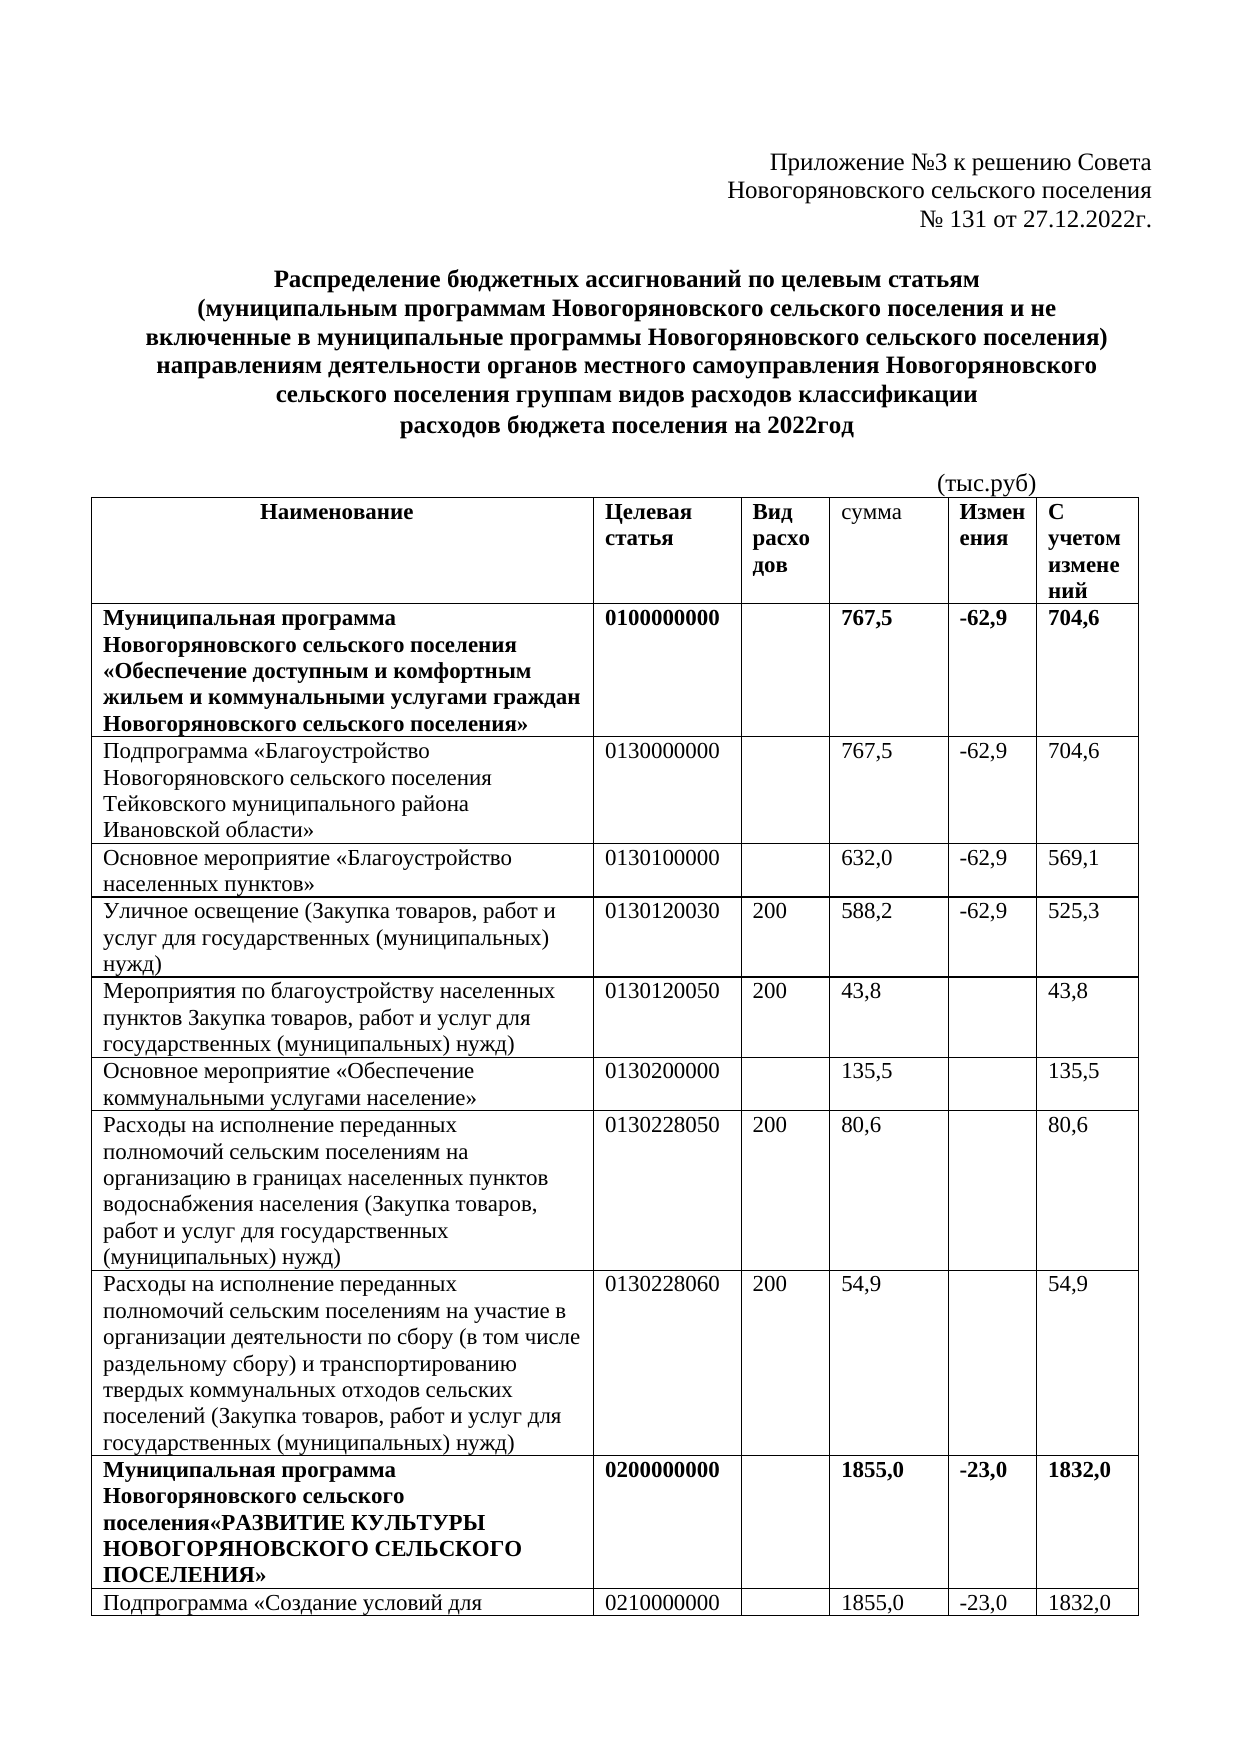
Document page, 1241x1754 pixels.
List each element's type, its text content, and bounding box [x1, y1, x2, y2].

table_cell 0130228050 [594, 1111, 741, 1269]
table_header Наименование [92, 498, 593, 603]
table_cell [742, 737, 829, 843]
table_cell [742, 1058, 829, 1110]
table_header сумма [830, 498, 948, 603]
table_cell 0130120030 [594, 898, 741, 976]
table_cell 767,5 [830, 737, 948, 843]
table_cell 0210000000 [594, 1589, 741, 1615]
table_cell Расходы на исполнение переданных полномочий сельским поселениям на участие в организации деятельности по сбору (в том числе раздельному сбору) и транспортированию твердых коммунальных отходов сельских поселений (Закупка товаров, работ и услуг для государственных (муниципальных) нужд) [92, 1271, 593, 1455]
table_cell Основное мероприятие «Обеспечение коммунальными услугами население» [92, 1058, 593, 1110]
table_cell -62,9 [949, 898, 1036, 976]
table_cell 0130120050 [594, 978, 741, 1057]
table_cell [742, 604, 829, 736]
table_cell 135,5 [830, 1058, 948, 1110]
text № 131 от 27.12.2022г. [118, 204, 1152, 233]
table_cell [742, 844, 829, 896]
table_header Распределение бюджетных ассигнований по целевым статьям [117, 262, 1137, 293]
table_header Вид расходов [742, 498, 829, 603]
table_cell 135,5 [1037, 1058, 1138, 1110]
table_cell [92, 1589, 593, 1615]
table_cell 0130200000 [594, 1058, 741, 1110]
table_cell 1855,0 [830, 1589, 948, 1615]
table_cell 569,1 [1037, 844, 1138, 896]
text Новогоряновского сельского поселения [118, 176, 1152, 204]
table_cell Муниципальная программа Новогоряновского сельского поселения«РАЗВИТИЕ КУЛЬТУРЫ НОВОГОРЯНОВСКОГО СЕЛЬСКОГО ПОСЕЛЕНИЯ» [92, 1456, 593, 1588]
table_cell Муниципальная программа Новогоряновского сельского поселения «Обеспечение доступным и комфортным жильем и коммунальными услугами граждан Новогоряновского сельского поселения» [92, 604, 593, 736]
table_cell Уличное освещение (Закупка товаров, работ и услуг для государственных (муниципальных) нужд) [92, 898, 593, 976]
table_cell Основное мероприятие «Благоустройство населенных пунктов» [92, 844, 593, 896]
table_cell 0130000000 [594, 737, 741, 843]
table_cell 200 [742, 898, 829, 976]
table_cell 525,3 [1037, 898, 1138, 976]
table_cell 200 [742, 1111, 829, 1269]
table_cell 54,9 [1037, 1271, 1138, 1455]
table_cell 54,9 [830, 1271, 948, 1455]
table_cell [949, 978, 1036, 1057]
table_cell [742, 1456, 829, 1588]
table_cell 200 [742, 978, 829, 1057]
table_cell -62,9 [949, 604, 1036, 736]
text Приложение №3 к решению Совета [118, 147, 1152, 176]
table_header С учетом изменений [1037, 498, 1138, 603]
table_cell 80,6 [830, 1111, 948, 1269]
table_cell -23,0 [949, 1589, 1036, 1615]
table_cell 1855,0 [830, 1456, 948, 1588]
table_cell Расходы на исполнение переданных полномочий сельским поселениям на организацию в границах населенных пунктов водоснабжения населения (Закупка товаров, работ и услуг для государственных (муниципальных) нужд) [92, 1111, 593, 1269]
text (тыс.руб) [118, 468, 1152, 497]
table_cell -62,9 [949, 844, 1036, 896]
table_cell 200 [742, 1271, 829, 1455]
table_cell 80,6 [1037, 1111, 1138, 1269]
table_cell [949, 1058, 1036, 1110]
table_cell Подпрограмма «Благоустройство Новогоряновского сельского поселения Тейковского муниципального района Ивановской области» [92, 737, 593, 843]
table_cell 43,8 [1037, 978, 1138, 1057]
table_cell 43,8 [830, 978, 948, 1057]
table_cell 0130228060 [594, 1271, 741, 1455]
table_cell Мероприятия по благоустройству населенных пунктов Закупка товаров, работ и услуг для государственных (муниципальных) нужд) [92, 978, 593, 1057]
table_cell 704,6 [1037, 604, 1138, 736]
table_cell -23,0 [949, 1456, 1036, 1588]
table_cell 1832,0 [1037, 1456, 1138, 1588]
table_cell 0100000000 [594, 604, 741, 736]
table_cell 0200000000 [594, 1456, 741, 1588]
table_cell 632,0 [830, 844, 948, 896]
table_cell (муниципальным программам Новогоряновского сельского поселения и не включенные в муниципальные программы Новогоряновского сельского поселения) направлениям деятельности органов местного самоуправления Новогоряновского сельского поселения группам видов расходов классификации [117, 293, 1137, 408]
table_cell 767,5 [830, 604, 948, 736]
table_cell 0130100000 [594, 844, 741, 896]
table_cell -62,9 [949, 737, 1036, 843]
table_cell 588,2 [830, 898, 948, 976]
table_cell [949, 1271, 1036, 1455]
table_cell [949, 1111, 1036, 1269]
table_cell 704,6 [1037, 737, 1138, 843]
table_header Изменения [949, 498, 1036, 603]
table_cell 1832,0 [1037, 1589, 1138, 1615]
table_cell [742, 1589, 829, 1615]
table_header Целевая статья [594, 498, 741, 603]
table_cell расходов бюджета поселения на 2022год [117, 408, 1137, 439]
